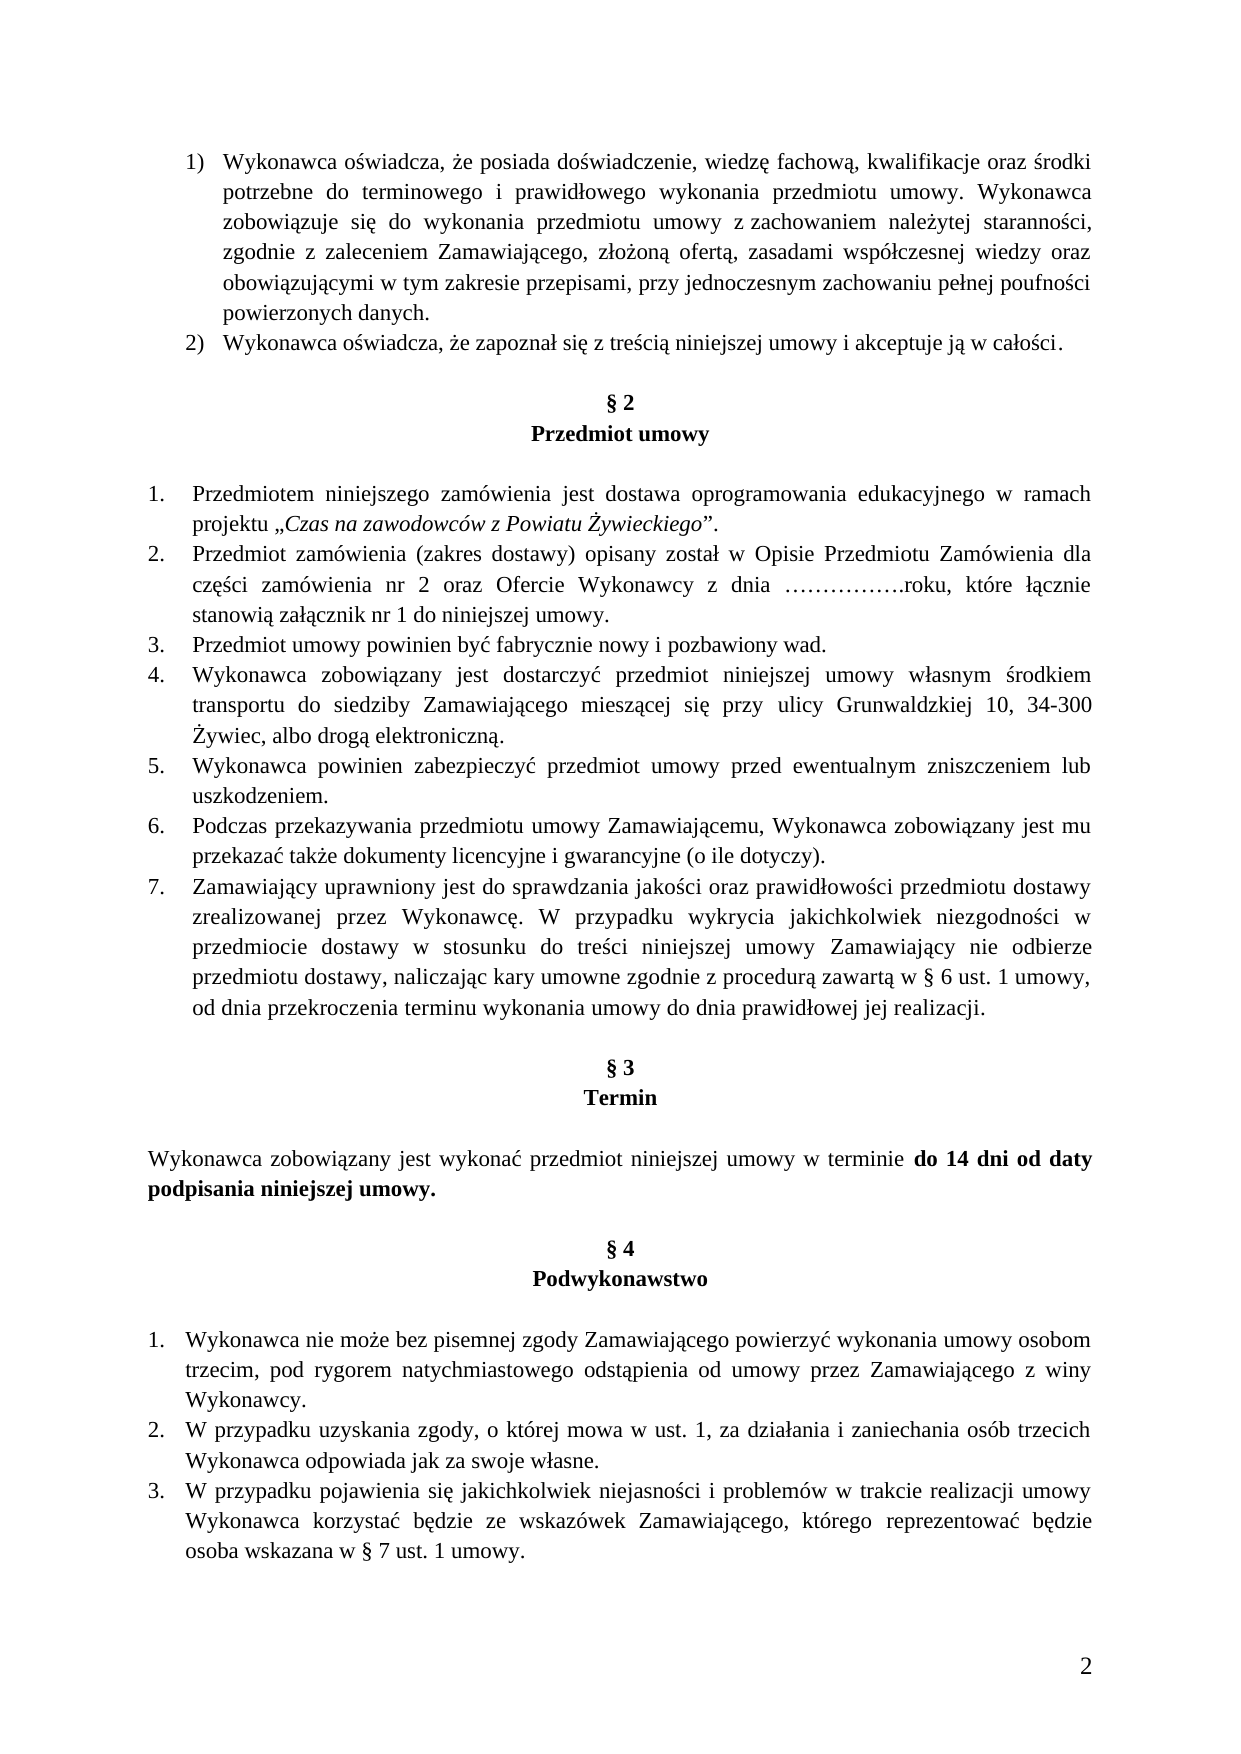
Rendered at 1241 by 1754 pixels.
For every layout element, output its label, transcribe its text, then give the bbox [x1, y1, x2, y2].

list Wykonawca oświadcza, że zapoznał się z treścią niniejszej umowy i akceptuje ją w całości. [185, 329, 1092, 355]
list Wykonawca oświadcza, że posiada doświadczenie, wiedzę fachową, kwalifikacje oraz środki potrzebne do terminowego i prawidłowego wykonania przedmiotu umowy. Wykonawca zobowiązuje się do wykonania przedmiotu umowy z zachowaniem należytej staranności, zgodnie z zaleceniem Zamawiającego, złożoną ofertą, zasadami współczesnej wiedzy oraz obowiązującymi w tym zakresie przepisami, przy jednoczesnym zachowaniu pełnej poufności powierzonych danych. [185, 148, 1092, 325]
text § 4 [148, 1235, 1092, 1262]
list Zamawiający uprawniony jest do sprawdzania jakości oraz prawidłowości przedmiotu dostawy zrealizowanej przez Wykonawcę. W przypadku wykrycia jakichkolwiek niezgodności w przedmiocie dostawy w stosunku do treści niniejszej umowy Zamawiający nie odbierze przedmiotu dostawy, naliczając kary umowne zgodnie z procedurą zawartą w § 6 ust. 1 umowy, od dnia przekroczenia terminu wykonania umowy do dnia prawidłowej jej realizacji. [148, 873, 1092, 1020]
list Przedmiot umowy powinien być fabrycznie nowy i pozbawiony wad. [148, 631, 1092, 657]
text Wykonawca zobowiązany jest wykonać przedmiot niniejszej umowy w terminie do 14 dni od daty podpisania niniejszej umowy. [148, 1144, 1092, 1201]
list Podczas przekazywania przedmiotu umowy Zamawiającemu, Wykonawca zobowiązany jest mu przekazać także dokumenty licencyjne i gwarancyjne (o ile dotyczy). [148, 812, 1092, 869]
list W przypadku uzyskania zgody, o której mowa w ust. 1, za działania i zaniechania osób trzecich Wykonawca odpowiada jak za swoje własne. [148, 1416, 1092, 1473]
text Podwykonawstwo [148, 1265, 1092, 1292]
text Termin [148, 1084, 1092, 1111]
text Przedmiot umowy [148, 419, 1092, 446]
list Przedmiot zamówienia (zakres dostawy) opisany został w Opisie Przedmiotu Zamówienia dla części zamówienia nr 2 oraz Ofercie Wykonawcy z dnia …………….roku, które łącznie stanowią załącznik nr 1 do niniejszej umowy. [148, 540, 1092, 627]
list Wykonawca nie może bez pisemnej zgody Zamawiającego powierzyć wykonania umowy osobom trzecim, pod rygorem natychmiastowego odstąpienia od umowy przez Zamawiającego z winy Wykonawcy. [148, 1326, 1092, 1413]
list Wykonawca zobowiązany jest dostarczyć przedmiot niniejszej umowy własnym środkiem transportu do siedziby Zamawiającego mieszącej się przy ulicy Grunwaldzkiej 10, 34-300 Żywiec, albo drogą elektroniczną. [148, 661, 1092, 748]
list W przypadku pojawienia się jakichkolwiek niejasności i problemów w trakcie realizacji umowy Wykonawca korzystać będzie ze wskazówek Zamawiającego, którego reprezentować będzie osoba wskazana w § 7 ust. 1 umowy. [148, 1477, 1092, 1564]
list Wykonawca powinien zabezpieczyć przedmiot umowy przed ewentualnym zniszczeniem lub uszkodzeniem. [148, 752, 1092, 808]
list Przedmiotem niniejszego zamówienia jest dostawa oprogramowania edukacyjnego w ramach projektu „Czas na zawodowców z Powiatu Żywieckiego”. [148, 480, 1092, 537]
text § 2 [148, 389, 1092, 416]
text § 3 [148, 1054, 1092, 1080]
